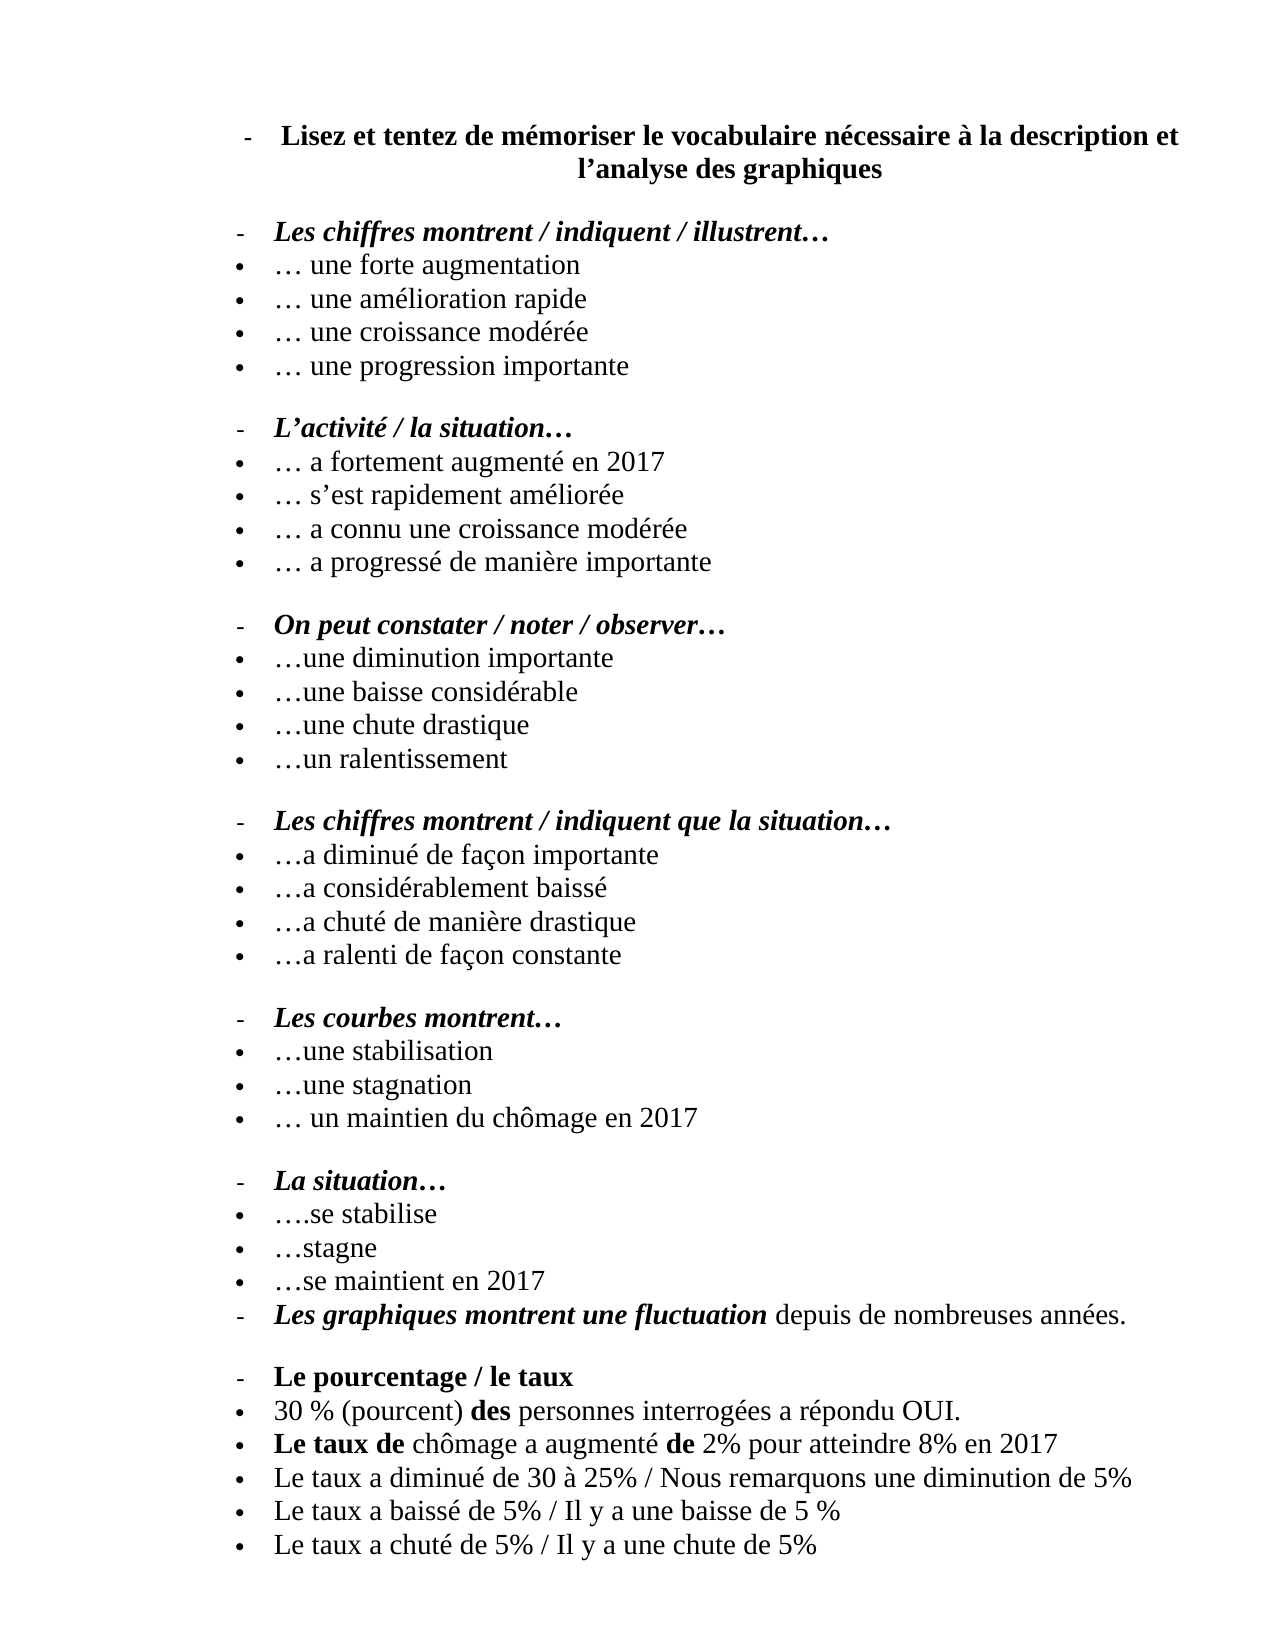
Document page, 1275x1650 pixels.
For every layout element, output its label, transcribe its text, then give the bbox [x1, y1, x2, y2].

list ….se stabilise [236, 1196, 1186, 1230]
list … s’est rapidement améliorée [236, 477, 1186, 511]
list …un ralentissement [236, 741, 1186, 774]
list 30 % (pourcent) des personnes interrogées a répondu OUI. [236, 1393, 1186, 1426]
list Les chiffres montrent / indiquent que la situation… [236, 803, 1186, 837]
list … une croissance modérée [236, 314, 1186, 348]
list … a fortement augmenté en 2017 [236, 444, 1186, 477]
list On peut constater / noter / observer… [236, 607, 1186, 640]
list … une amélioration rapide [236, 281, 1186, 314]
list L’activité / la situation… [236, 410, 1186, 444]
list …une diminution importante [236, 640, 1186, 674]
list … une progression importante [236, 348, 1186, 382]
list Le taux de chômage a augmenté de 2% pour atteindre 8% en 2017 [236, 1426, 1186, 1460]
list … une forte augmentation [236, 247, 1186, 281]
list …une stagnation [236, 1067, 1186, 1100]
list Le taux a chuté de 5% / Il y a une chute de 5% [236, 1527, 1186, 1560]
list Lisez et tentez de mémoriser le vocabulaire nécessaire à la description et l’analyse des graphiques [236, 118, 1186, 185]
list Les courbes montrent… [236, 1000, 1186, 1033]
list …a considérablement baissé [236, 870, 1186, 904]
list …a diminué de façon importante [236, 837, 1186, 870]
list … a connu une croissance modérée [236, 511, 1186, 544]
list …a ralenti de façon constante [236, 937, 1186, 971]
list …se maintient en 2017 [236, 1263, 1186, 1297]
list …une baisse considérable [236, 674, 1186, 707]
list …une chute drastique [236, 707, 1186, 741]
list … a progressé de manière importante [236, 544, 1186, 578]
list Le taux a diminué de 30 à 25% / Nous remarquons une diminution de 5% [236, 1460, 1186, 1493]
list Les chiffres montrent / indiquent / illustrent… [236, 214, 1186, 247]
list Le pourcentage / le taux [236, 1359, 1186, 1393]
list …a chuté de manière drastique [236, 904, 1186, 937]
list …stagne [236, 1230, 1186, 1263]
list La situation… [236, 1163, 1186, 1196]
list … un maintien du chômage en 2017 [236, 1100, 1186, 1134]
list …une stabilisation [236, 1033, 1186, 1067]
list Les graphiques montrent une fluctuation depuis de nombreuses années. [236, 1297, 1186, 1330]
list Le taux a baissé de 5% / Il y a une baisse de 5 % [236, 1493, 1186, 1527]
